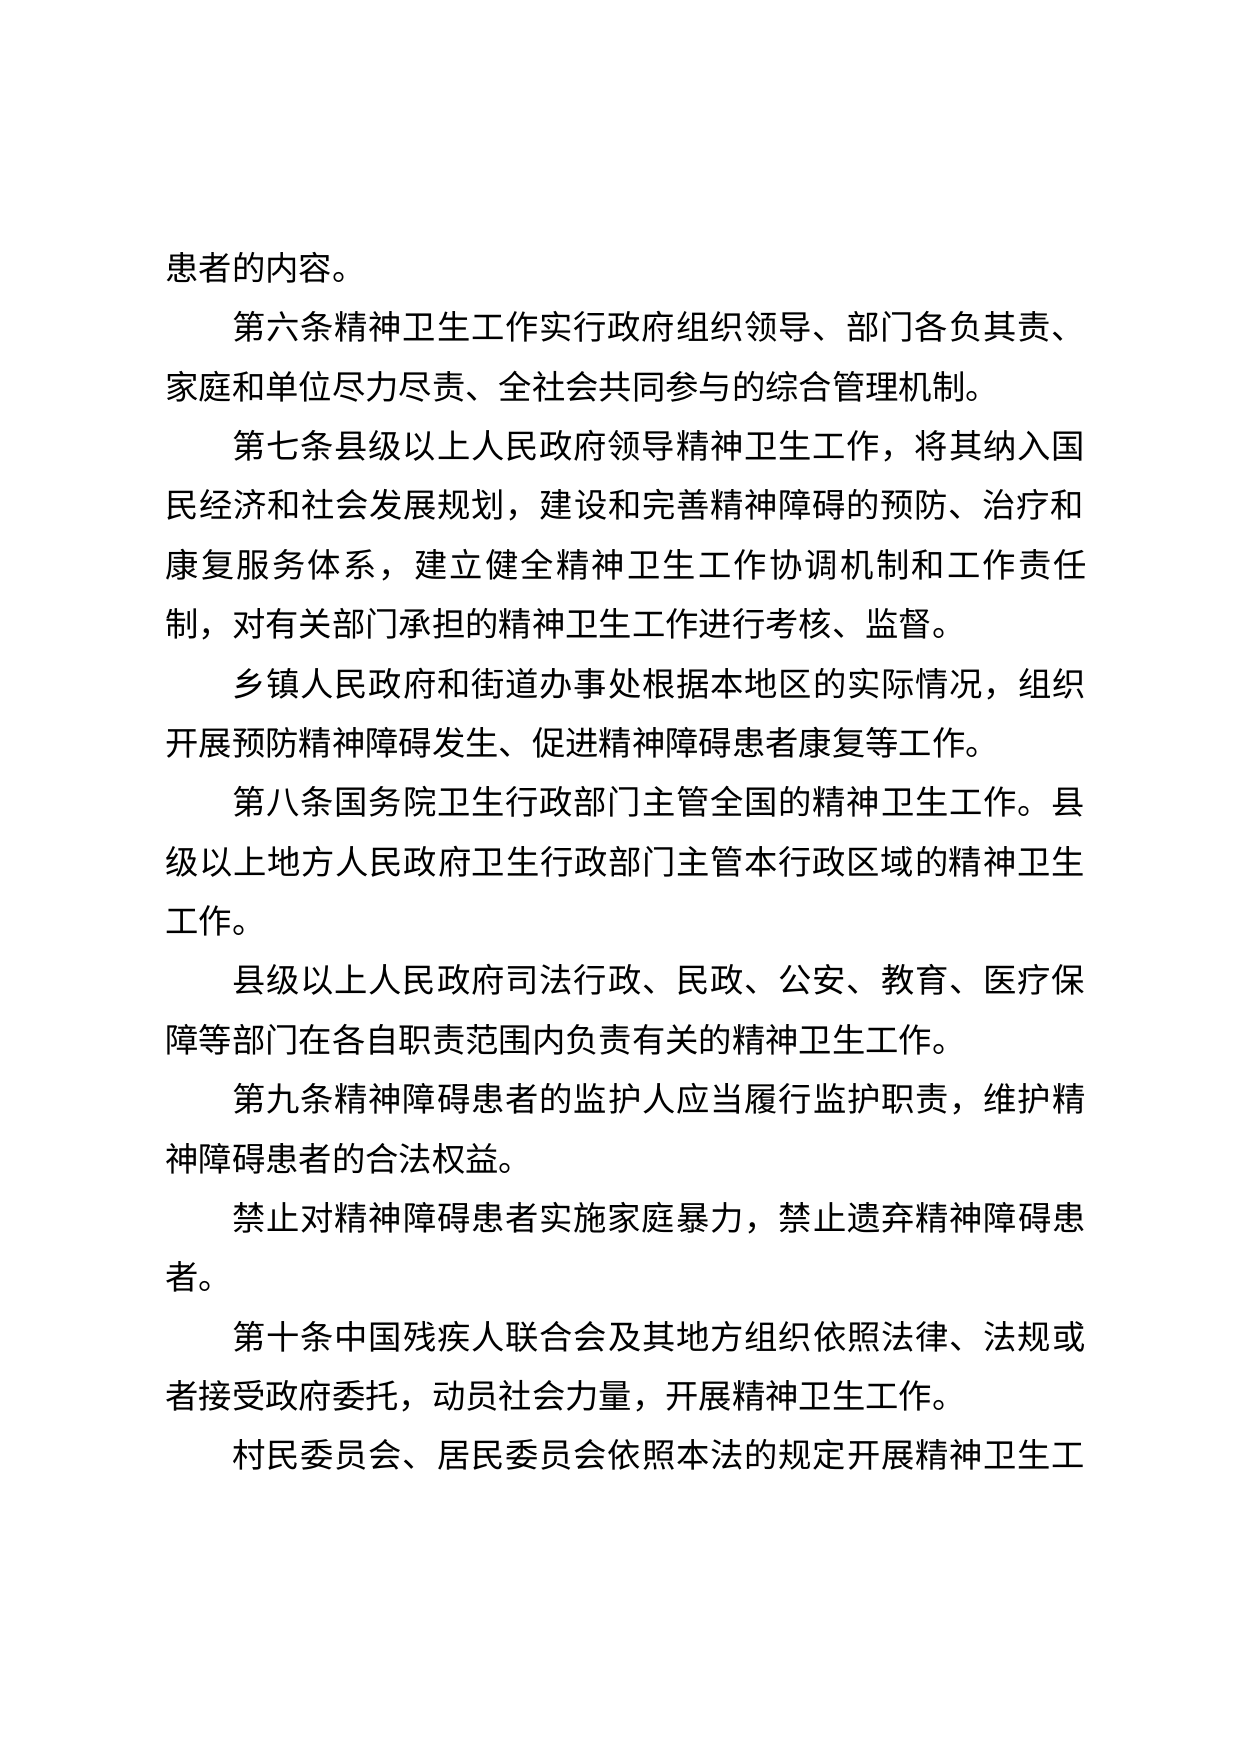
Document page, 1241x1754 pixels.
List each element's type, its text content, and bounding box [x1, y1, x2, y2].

text 第八条国务院卫生行政部门主管全国的精神卫生工作。县级以上地方人民政府卫生行政部门主管本行政区域的精神卫生工作。 [165, 767, 1087, 945]
text 第九条精神障碍患者的监护人应当履行监护职责，维护精神障碍患者的合法权益。 [165, 1064, 1087, 1183]
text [165, 1420, 1087, 1480]
text 县级以上人民政府司法行政、民政、公安、教育、医疗保障等部门在各自职责范围内负责有关的精神卫生工作。 [165, 945, 1087, 1064]
text 禁止对精神障碍患者实施家庭暴力，禁止遗弃精神障碍患者。 [165, 1183, 1087, 1302]
text 乡镇人民政府和街道办事处根据本地区的实际情况，组织开展预防精神障碍发生、促进精神障碍患者康复等工作。 [165, 648, 1087, 767]
text 第七条县级以上人民政府领导精神卫生工作，将其纳入国民经济和社会发展规划，建设和完善精神障碍的预防、治疗和康复服务体系，建立健全精神卫生工作协调机制和工作责任制，对有关部门承担的精神卫生工作进行考核、监督。 [165, 411, 1087, 648]
text 第六条精神卫生工作实行政府组织领导、部门各负其责、家庭和单位尽力尽责、全社会共同参与的综合管理机制。 [165, 292, 1087, 411]
text 第十条中国残疾人联合会及其地方组织依照法律、法规或者接受政府委托，动员社会力量，开展精神卫生工作。 [165, 1302, 1087, 1420]
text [165, 233, 1087, 292]
